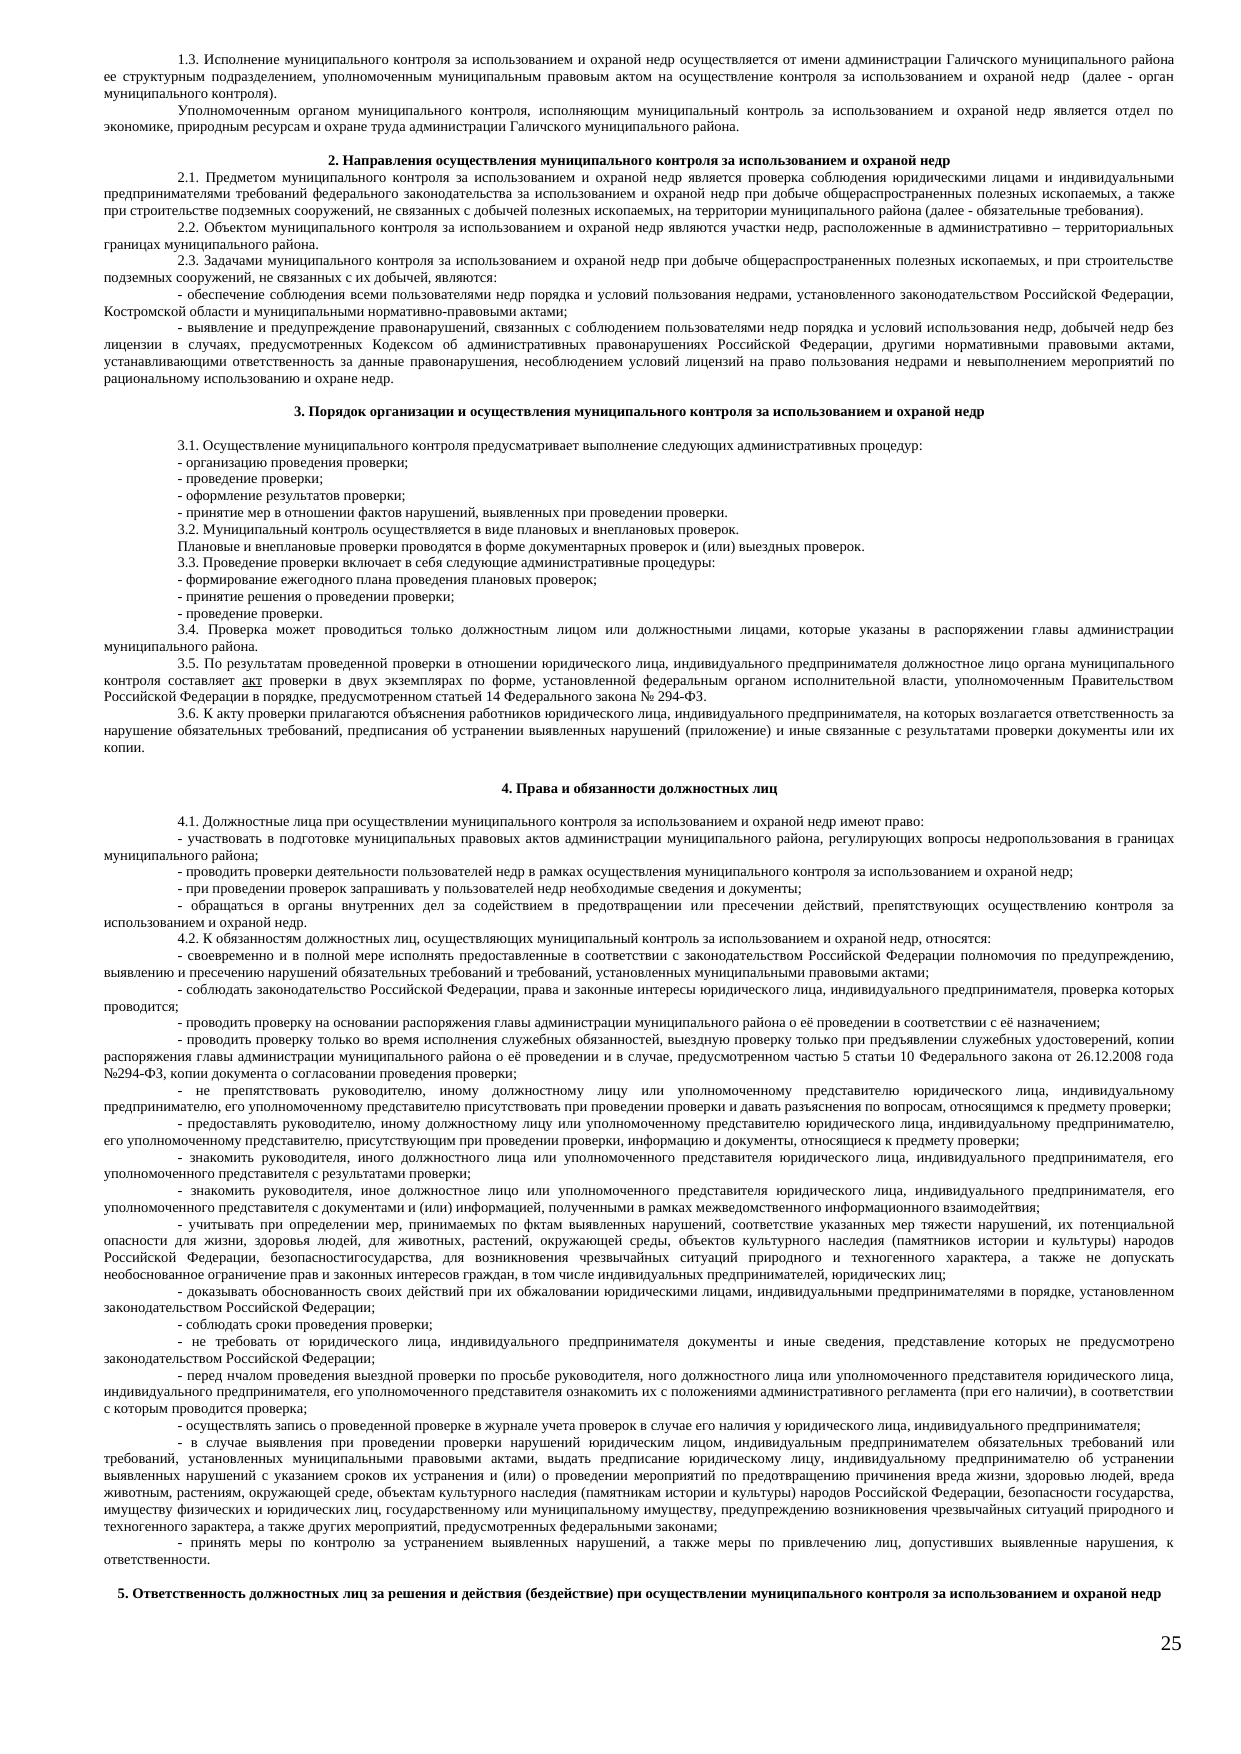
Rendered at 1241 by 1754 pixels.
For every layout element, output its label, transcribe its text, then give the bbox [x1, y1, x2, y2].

text 4. Права и обязанности должностных лиц [103, 779, 1175, 796]
text 3.5. По результатам проведенной проверки в отношении юридического лица, индивидуального предпринимателя должностное лицо органа муниципального контроля составляет акт проверки в двух экземплярах по форме, установленной федеральным органом исполнительной власти, уполномоченным Правительством Российской Федерации в порядке, предусмотренном статьей 14 Федерального закона № 294-ФЗ. [103, 655, 1175, 705]
text - соблюдать законодательство Российской Федерации, права и законные интересы юридического лица, индивидуального предпринимателя, проверка которых проводится; [103, 981, 1175, 1014]
text - принятие мер в отношении фактов нарушений, выявленных при проведении проверки. [103, 504, 1175, 521]
text - знакомить руководителя, иное должностное лицо или уполномоченного представителя юридического лица, индивидуального предпринимателя, его уполномоченного представителя с документами и (или) информацией, полученными в рамках межведомственного информационного взаимодейтвия; [103, 1182, 1175, 1215]
text - выявление и предупреждение правонарушений, связанных с соблюдением пользователями недр порядка и условий использования недр, добычей недр без лицензии в случаях, предусмотренных Кодексом об административных правонарушениях Российской Федерации, другими нормативными правовыми актами, устанавливающими ответственность за данные правонарушения, несоблюдением условий лицензий на право пользования недрами и невыполнением мероприятий по рациональному использованию и охране недр. [103, 319, 1175, 386]
text - знакомить руководителя, иного должностного лица или уполномоченного представителя юридического лица, индивидуального предпринимателя, его уполномоченного представителя с результатами проверки; [103, 1148, 1175, 1182]
text - проводить проверку только во время исполнения служебных обязанностей, выездную проверку только при предъявлении служебных удостоверений, копии распоряжения главы администрации муниципального района о её проведении и в случае, предусмотренном частью 5 статьи 10 Федерального закона от 26.12.2008 года №294-ФЗ, копии документа о согласовании проведения проверки; [103, 1031, 1175, 1081]
text - организацию проведения проверки; [103, 453, 1175, 470]
text 3. Порядок организации и осуществления муниципального контроля за использованием и охраной недр [103, 403, 1175, 420]
text - проводить проверки деятельности пользователей недр в рамках осуществления муниципального контроля за использованием и охраной недр; [103, 863, 1175, 880]
text 4.2. К обязанностям должностных лиц, осуществляющих муниципальный контроль за использованием и охраной недр, относятся: [103, 930, 1175, 947]
text 3.1. Осуществление муниципального контроля предусматривает выполнение следующих административных процедур: [103, 437, 1175, 453]
text 3.3. Проведение проверки включает в себя следующие административные процедуры: [103, 554, 1175, 571]
text - соблюдать сроки проведения проверки; [103, 1316, 1175, 1333]
text Плановые и внеплановые проверки проводятся в форме документарных проверок и (или) выездных проверок. [103, 537, 1175, 554]
text 4.1. Должностные лица при осуществлении муниципального контроля за использованием и охраной недр имеют право: [103, 813, 1175, 830]
text - не требовать от юридического лица, индивидуального предпринимателя документы и иные сведения, представление которых не предусмотрено законодательством Российской Федерации; [103, 1333, 1175, 1366]
text - перед нчалом проведения выездной проверки по просьбе руководителя, ного должностного лица или уполномоченного представителя юридического лица, индивидуального предпринимателя, его уполномоченного представителя ознакомить их с положениями административного регламента (при его наличии), в соответствии с которым проводится проверка; [103, 1366, 1175, 1417]
text - принятие решения о проведении проверки; [103, 588, 1175, 604]
text 2. Направления осуществления муниципального контроля за использованием и охраной недр [103, 152, 1175, 168]
text 2.3. Задачами муниципального контроля за использованием и охраной недр при добыче общераспространенных полезных ископаемых, и при строительстве подземных сооружений, не связанных с их добычей, являются: [103, 252, 1175, 286]
text - принять меры по контролю за устранением выявленных нарушений, а также меры по привлечению лиц, допустивших выявленные нарушения, к ответственности. [103, 1534, 1175, 1568]
text - участвовать в подготовке муниципальных правовых актов администрации муниципального района, регулирующих вопросы недропользования в границах муниципального района; [103, 830, 1175, 863]
text - при проведении проверок запрашивать у пользователей недр необходимые сведения и документы; [103, 880, 1175, 897]
text 3.6. К акту проверки прилагаются объяснения работников юридического лица, индивидуального предпринимателя, на которых возлагается ответственность за нарушение обязательных требований, предписания об устранении выявленных нарушений (приложение) и иные связанные с результатами проверки документы или их копии. [103, 705, 1175, 755]
text - не препятствовать руководителю, иному должностному лицу или уполномоченному представителю юридического лица, индивидуальному предпринимателю, его уполномоченному представителю присутствовать при проведении проверки и давать разъяснения по вопросам, относящимся к предмету проверки; [103, 1081, 1175, 1115]
text - обеспечение соблюдения всеми пользователями недр порядка и условий пользования недрами, установленного законодательством Российской Федерации, Костромской области и муниципальными нормативно-правовыми актами; [103, 286, 1175, 319]
text - предоставлять руководителю, иному должностному лицу или уполномоченному представителю юридического лица, индивидуальному предпринимателю, его уполномоченному представителю, присутствующим при проведении проверки, информацию и документы, относящиеся к предмету проверки; [103, 1115, 1175, 1148]
text - проведение проверки; [103, 470, 1175, 487]
text - формирование ежегодного плана проведения плановых проверок; [103, 571, 1175, 588]
text - доказывать обоснованность своих действий при их обжаловании юридическими лицами, индивидуальными предпринимателями в порядке, установленном законодательством Российской Федерации; [103, 1282, 1175, 1316]
text - своевременно и в полной мере исполнять предоставленные в соответствии с законодательством Российской Федерации полномочия по предупреждению, выявлению и пресечению нарушений обязательных требований и требований, установленных муниципальными правовыми актами; [103, 947, 1175, 981]
text 3.4. Проверка может проводиться только должностным лицом или должностными лицами, которые указаны в распоряжении главы администрации муниципального района. [103, 621, 1175, 655]
text 3.2. Муниципальный контроль осуществляется в виде плановых и внеплановых проверок. [103, 521, 1175, 537]
text - проведение проверки. [103, 604, 1175, 621]
text - обращаться в органы внутренних дел за содействием в предотвращении или пресечении действий, препятствующих осуществлению контроля за использованием и охраной недр. [103, 897, 1175, 930]
text 2.1. Предметом муниципального контроля за использованием и охраной недр является проверка соблюдения юридическими лицами и индивидуальными предпринимателями требований федерального законодательства за использованием и охраной недр при добыче общераспространенных полезных ископаемых, а также при строительстве подземных сооружений, не связанных с добычей полезных ископаемых, на территории муниципального района (далее - обязательные требования). [103, 168, 1175, 219]
text - проводить проверку на основании распоряжения главы администрации муниципального района о её проведении в соответствии с её назначением; [103, 1014, 1175, 1031]
text - учитывать при определении мер, принимаемых по фктам выявленных нарушений, соответствие указанных мер тяжести нарушений, их потенциальной опасности для жизни, здоровья людей, для животных, растений, окружающей среды, объектов культурного наследия (памятников истории и культуры) народов Российской Федерации, безопасностигосударства, для возникновения чрезвычайных ситуаций природного и техногенного характера, а также не допускать необоснованное ограничение прав и законных интересов граждан, в том числе индивидуальных предпринимателей, юридических лиц; [103, 1215, 1175, 1282]
text - оформление результатов проверки; [103, 487, 1175, 504]
text 1.3. Исполнение муниципального контроля за использованием и охраной недр осуществляется от имени администрации Галичского муниципального района ее структурным подразделением, уполномоченным муниципальным правовым актом на осуществление контроля за использованием и охраной недр (далее - орган муниципального контроля). [103, 51, 1175, 101]
text 2.2. Объектом муниципального контроля за использованием и охраной недр являются участки недр, расположенные в административно – территориальных границах муниципального района. [103, 219, 1175, 252]
text - осуществлять запись о проведенной проверке в журнале учета проверок в случае его наличия у юридического лица, индивидуального предпринимателя; [103, 1417, 1175, 1433]
text 5. Ответственность должностных лиц за решения и действия (бездействие) при осуществлении муниципального контроля за использованием и охраной недр [103, 1584, 1175, 1601]
text Уполномоченным органом муниципального контроля, исполняющим муниципальный контроль за использованием и охраной недр является отдел по экономике, природным ресурсам и охране труда администрации Галичского муниципального района. [103, 101, 1175, 135]
text - в случае выявления при проведении проверки нарушений юридическим лицом, индивидуальным предпринимателем обязательных требований или требований, установленных муниципальными правовыми актами, выдать предписание юридическому лицу, индивидуальному предпринимателю об устранении выявленных нарушений с указанием сроков их устранения и (или) о проведении мероприятий по предотвращению причинения вреда жизни, здоровью людей, вреда животным, растениям, окружающей среде, объектам культурного наследия (памятникам истории и культуры) народов Российской Федерации, безопасности государства, имуществу физических и юридических лиц, государственному или муниципальному имуществу, предупреждению возникновения чрезвычайных ситуаций природного и техногенного зарактера, а также других мероприятий, предусмотренных федеральными законами; [103, 1433, 1175, 1534]
